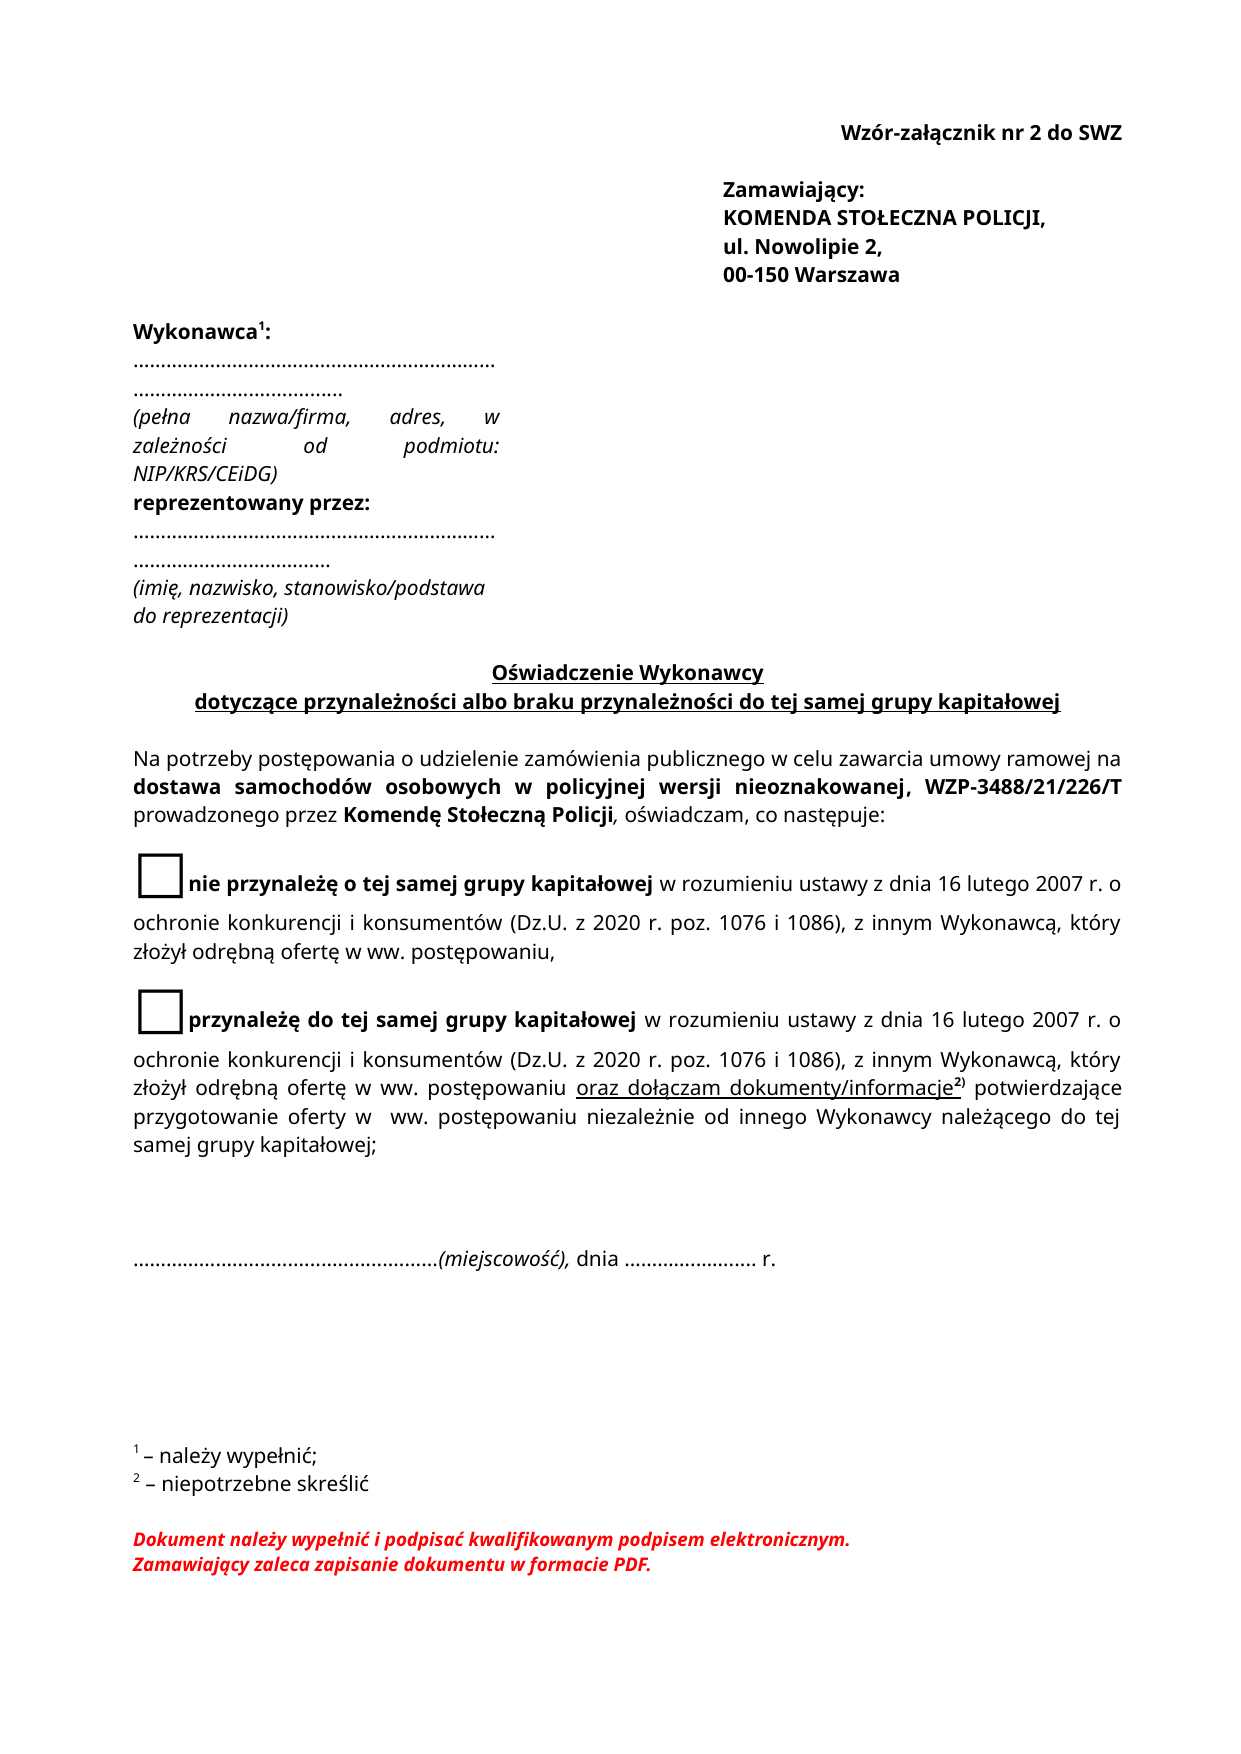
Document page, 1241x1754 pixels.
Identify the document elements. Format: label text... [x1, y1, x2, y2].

text (imię, nazwisko, stanowisko/podstawa do reprezentacji) [133, 573, 502, 630]
text 00-150 Warszawa [260, 260, 1122, 289]
text ……………………………………………………………………………................. [133, 346, 502, 402]
text Oświadczenie Wykonawcy [133, 658, 1122, 687]
text KOMENDA STOŁECZNA POLICJI, ul. Nowolipie 2, [433, 203, 1122, 260]
text dotyczące przynależności albo braku przynależności do tej samej grupy kapitałowej [133, 687, 1122, 715]
text Zamawiający: [260, 175, 1122, 203]
text □przynależę do tej samej grupy kapitałowej w rozumieniu ustawy z dnia 16 lutego 2007 r. o ochronie konkurencji i konsumentów (Dz.U. z 2020 r. poz. 1076 i 1086), z innym Wykonawcą, który złożył odrębną ofertę w ww. postępowaniu oraz dołączam dokumenty/informacje2) potwierdzające przygotowanie oferty w ww. postępowaniu niezależnie od innego Wykonawcy należącego do tej samej grupy kapitałowej; [133, 965, 1122, 1159]
text (pełna nazwa/firma, adres, w zależności od podmiotu: NIP/KRS/CEiDG) [133, 402, 502, 488]
text ………………………………………………………………………………………… [133, 516, 502, 573]
text reprezentowany przez: [133, 488, 1122, 516]
text 2 – niepotrzebne skreślić [133, 1469, 1122, 1498]
text …………….…….................................(miejscowość), dnia ………….……..... r. [133, 1244, 1122, 1272]
text Zamawiający zaleca zapisanie dokumentu w formacie PDF. [133, 1552, 1122, 1577]
text □nie przynależę o tej samej grupy kapitałowej w rozumieniu ustawy z dnia 16 lutego 2007 r. o ochronie konkurencji i konsumentów (Dz.U. z 2020 r. poz. 1076 i 1086), z innym Wykonawcą, który złożył odrębną ofertę w ww. postępowaniu, [133, 829, 1122, 965]
text 1 – należy wypełnić; [133, 1441, 1122, 1469]
text Dokument należy wypełnić i podpisać kwalifikowanym podpisem elektronicznym. [133, 1526, 1122, 1552]
text Wykonawca1: [133, 317, 1122, 346]
text Na potrzeby postępowania o udzielenie zamówienia publicznego w celu zawarcia umowy ramowej na dostawa samochodów osobowych w policyjnej wersji nieoznakowanej, WZP-3488/21/226/T prowadzonego przez Komendę Stołeczną Policji, oświadczam, co następuje: [133, 744, 1122, 829]
text Wzór-załącznik nr 2 do SWZ [133, 118, 1122, 147]
